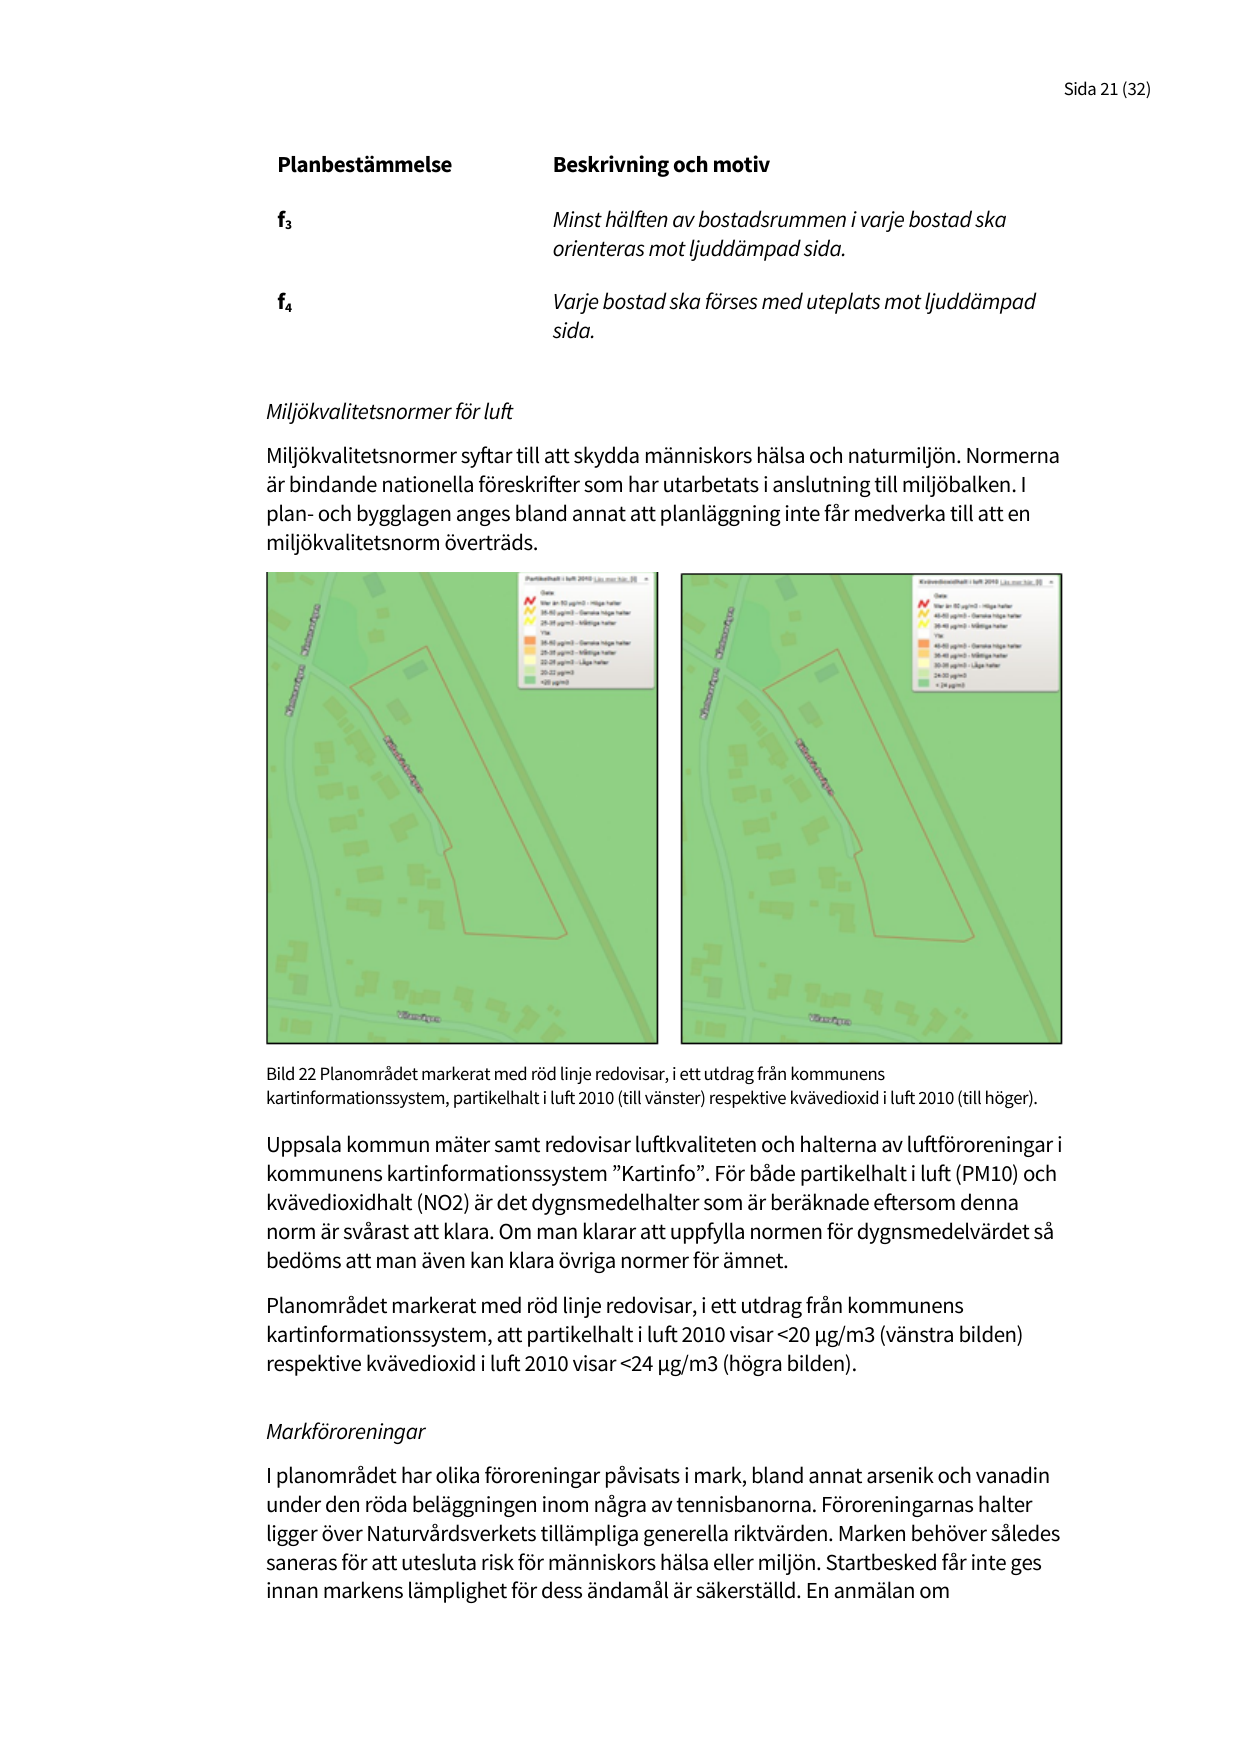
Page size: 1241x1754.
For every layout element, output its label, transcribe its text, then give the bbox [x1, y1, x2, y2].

table_cell Varje bostad ska förses med uteplats mot ljuddämpad sida. [541, 275, 1063, 357]
text Uppsala kommun mäter samt redovisar luftkvaliteten och halterna av luftföroreningar i kommunens kartinformationssystem ”Kartinfo”. För både partikelhalt i luft (PM10) och kvävedioxidhalt (NO2) är det dygnsmedelhalter som är beräknade eftersom denna norm är svårast att klara. Om man klarar att uppfylla normen för dygnsmedelvärdet så bedöms att man även kan klara övriga normer för ämnet. [266, 1130, 1063, 1274]
table_header Planbestämmelse [266, 148, 541, 192]
subtitle Markföroreningar [266, 1419, 1063, 1444]
text Miljökvalitetsnormer syftar till att skydda människors hälsa och naturmiljön. Normerna är bindande nationella föreskrifter som har utarbetats i anslutning till miljöbalken. I plan- och bygglagen anges bland annat att planläggning inte får medverka till att en miljökvalitetsnorm överträds. [266, 441, 1063, 556]
text Bild 22 Planområdet markerat med röd linje redovisar, i ett utdrag från kommunens kartinformationssystem, partikelhalt i luft 2010 (till vänster) respektive kvävedioxid i luft 2010 (till höger). [266, 1062, 1063, 1109]
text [266, 1461, 1063, 1605]
table_cell Minst hälften av bostadsrummen i varje bostad ska orienteras mot ljuddämpad sida. [541, 192, 1063, 275]
picture [265, 572, 1063, 1046]
text Planområdet markerat med röd linje redovisar, i ett utdrag från kommunens kartinformationssystem, att partikelhalt i luft 2010 visar <20 µg/m3 (vänstra bilden) respektive kvävedioxid i luft 2010 visar <24 µg/m3 (högra bilden). [266, 1291, 1063, 1377]
table_header Beskrivning och motiv [541, 148, 1063, 192]
table_cell f4 [266, 275, 541, 357]
table_cell f3 [266, 192, 541, 275]
subtitle Miljökvalitetsnormer för luft [266, 399, 1063, 424]
